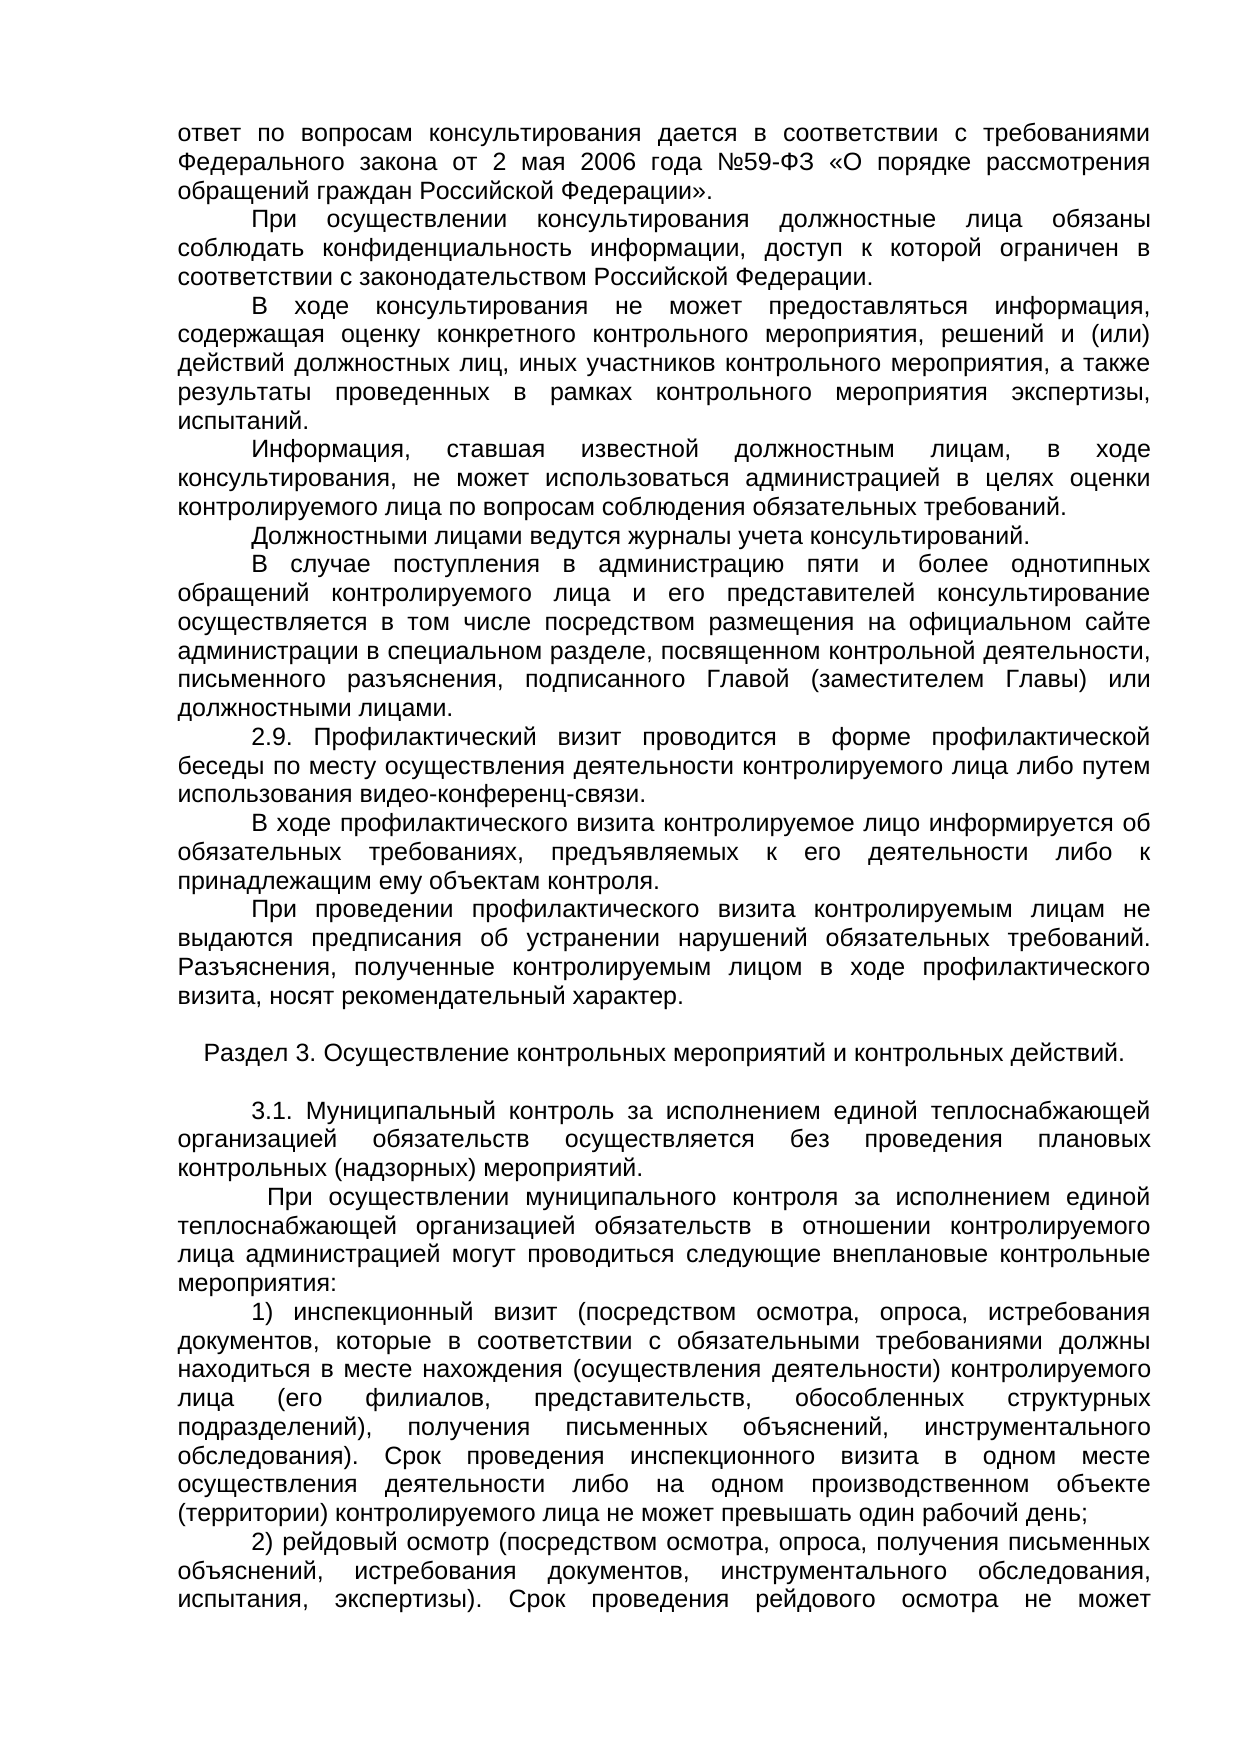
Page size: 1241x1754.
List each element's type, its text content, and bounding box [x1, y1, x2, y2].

text Должностными лицами ведутся журналы учета консультирований. [177, 521, 1152, 549]
text В ходе профилактического визита контролируемое лицо информируется об обязательных требованиях, предъявляемых к его деятельности либо к принадлежащим ему объектам контроля. [177, 808, 1152, 894]
text В ходе консультирования не может предоставляться информация, содержащая оценку конкретного контрольного мероприятия, решений и (или) действий должностных лиц, иных участников контрольного мероприятия, а также результаты проведенных в рамках контрольного мероприятия экспертизы, испытаний. [177, 291, 1152, 434]
text При осуществлении консультирования должностные лица обязаны соблюдать конфиденциальность информации, доступ к которой ограничен в соответствии с законодательством Российской Федерации. [177, 204, 1152, 291]
text Раздел 3. Осуществление контрольных мероприятий и контрольных действий. [177, 1038, 1152, 1067]
text При проведении профилактического визита контролируемым лицам не выдаются предписания об устранении нарушений обязательных требований. Разъяснения, полученные контролируемым лицом в ходе профилактического визита, носят рекомендательный характер. [177, 894, 1152, 1009]
text 2.9. Профилактический визит проводится в форме профилактической беседы по месту осуществления деятельности контролируемого лица либо путем использования видео-конференц-связи. [177, 722, 1152, 808]
text Информация, ставшая известной должностным лицам, в ходе консультирования, не может использоваться администрацией в целях оценки контролируемого лица по вопросам соблюдения обязательных требований. [177, 434, 1152, 521]
text 1) инспекционный визит (посредством осмотра, опроса, истребования документов, которые в соответствии с обязательными требованиями должны находиться в месте нахождения (осуществления деятельности) контролируемого лица (его филиалов, представительств, обособленных структурных подразделений), получения письменных объяснений, инструментального обследования). Срок проведения инспекционного визита в одном месте осуществления деятельности либо на одном производственном объекте (территории) контролируемого лица не может превышать один рабочий день; [177, 1297, 1152, 1527]
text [177, 118, 1152, 204]
text 3.1. Муниципальный контроль за исполнением единой теплоснабжающей организацией обязательств осуществляется без проведения плановых контрольных (надзорных) мероприятий. [177, 1096, 1152, 1182]
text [177, 1527, 1152, 1613]
text В случае поступления в администрацию пяти и более однотипных обращений контролируемого лица и его представителей консультирование осуществляется в том числе посредством размещения на официальном сайте администрации в специальном разделе, посвященном контрольной деятельности, письменного разъяснения, подписанного Главой (заместителем Главы) или должностными лицами. [177, 549, 1152, 722]
text При осуществлении муниципального контроля за исполнением единой теплоснабжающей организацией обязательств в отношении контролируемого лица администрацией могут проводиться следующие внеплановые контрольные мероприятия: [177, 1182, 1152, 1297]
